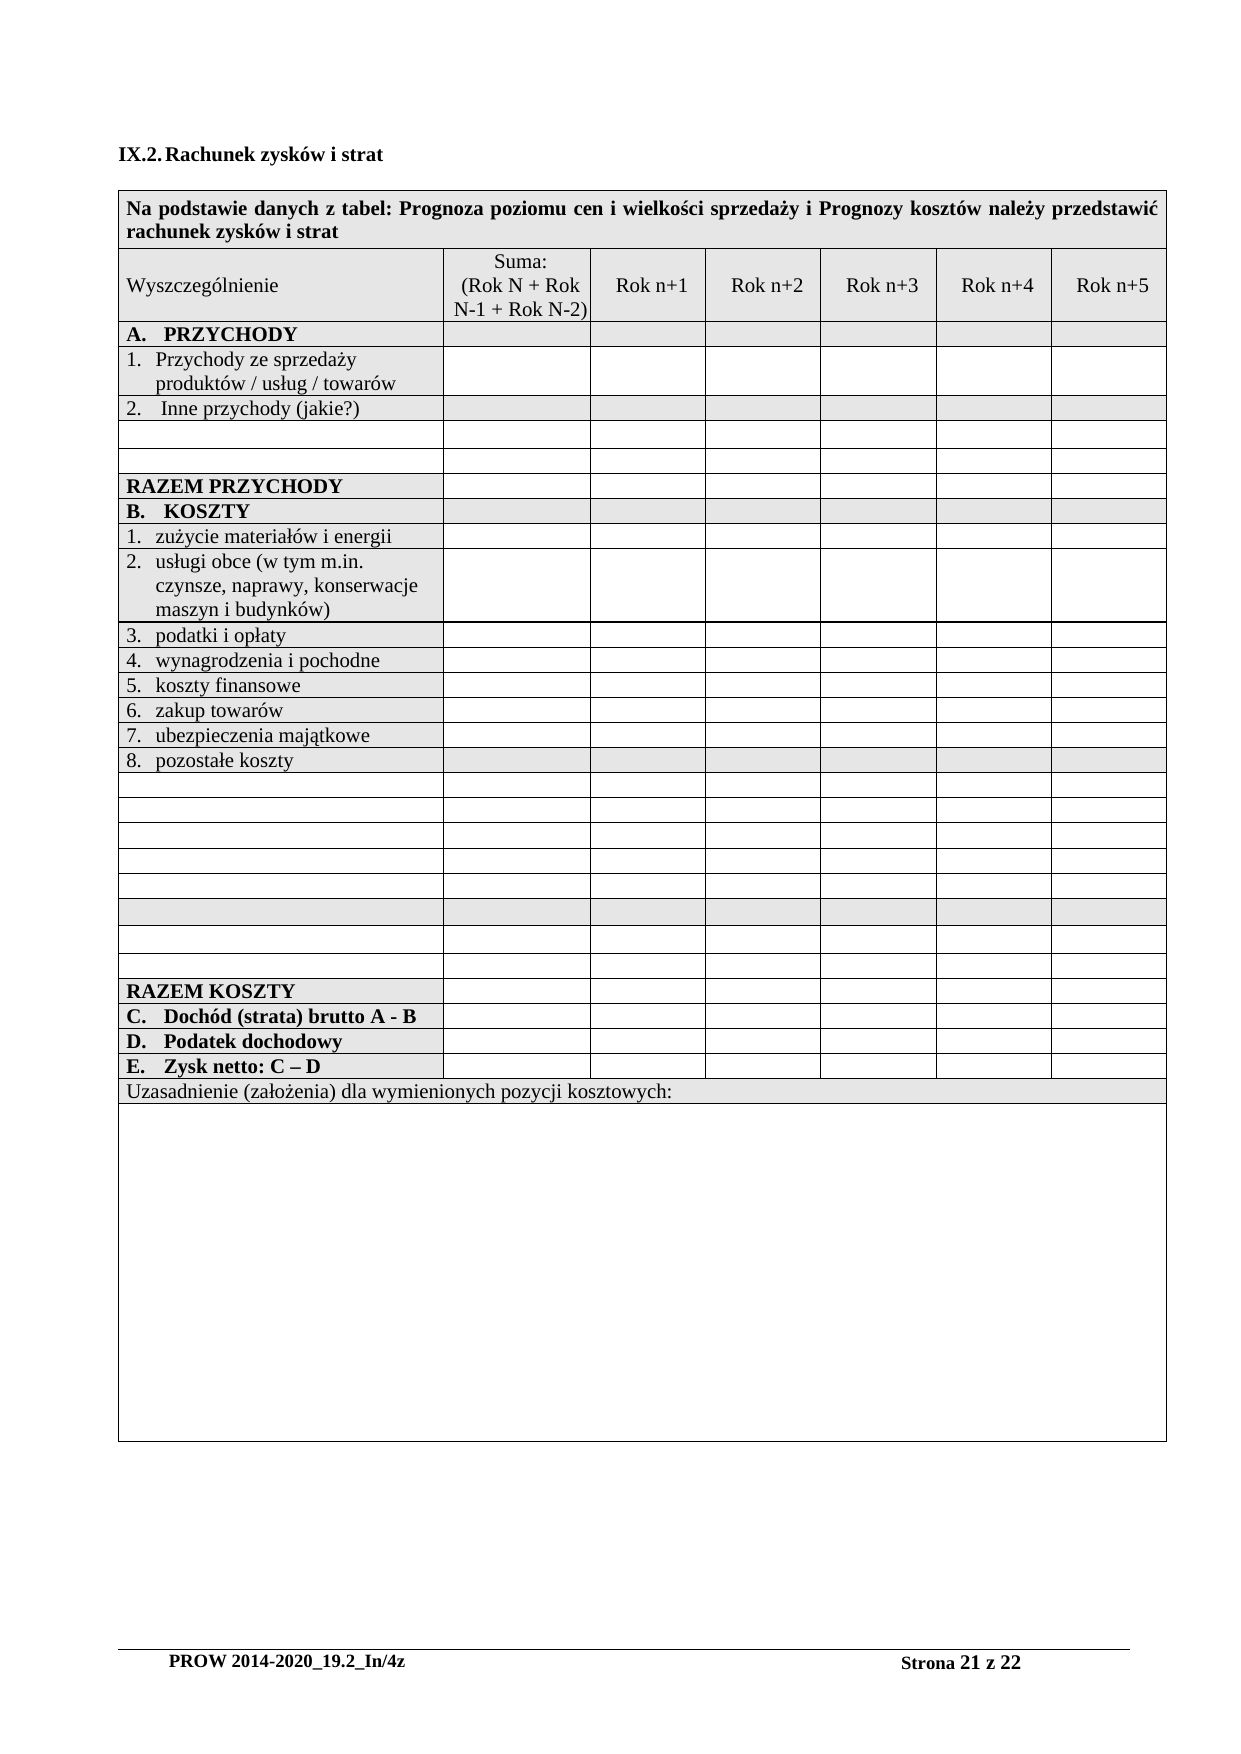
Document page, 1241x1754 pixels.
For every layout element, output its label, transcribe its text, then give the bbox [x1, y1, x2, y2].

table_cell [119, 874, 443, 898]
table_cell [821, 798, 936, 822]
table_cell [937, 1029, 1051, 1053]
table_cell [1052, 524, 1166, 548]
table_cell [706, 474, 820, 498]
table_cell [1052, 449, 1166, 473]
table_cell ubezpieczenia majątkowe [119, 723, 443, 747]
table_cell [937, 474, 1051, 498]
table_cell [591, 396, 705, 420]
table_cell KOSZTY [119, 499, 443, 523]
table_cell [706, 698, 820, 722]
table_cell [937, 524, 1051, 548]
table_cell [591, 322, 705, 346]
table_cell [444, 1029, 590, 1053]
table_cell [444, 648, 590, 672]
table_cell [821, 748, 936, 772]
table_cell [119, 1104, 1166, 1441]
table_cell [821, 648, 936, 672]
table_cell [937, 773, 1051, 797]
table_cell zakup towarów [119, 698, 443, 722]
table_cell [706, 723, 820, 747]
table_cell [1052, 623, 1166, 647]
table_cell [1052, 979, 1166, 1003]
table_cell [937, 926, 1051, 953]
table_cell [821, 474, 936, 498]
table_cell [1052, 849, 1166, 872]
table_cell [706, 773, 820, 797]
table_cell [591, 623, 705, 647]
table_cell [1052, 549, 1166, 621]
table_cell [706, 648, 820, 672]
table_cell Dochód (strata) brutto A - B [119, 1004, 443, 1028]
table_cell [706, 823, 820, 847]
table_cell [821, 773, 936, 797]
table_cell [444, 1054, 590, 1078]
table_cell [444, 798, 590, 822]
table_cell [706, 849, 820, 872]
table_cell [821, 421, 936, 448]
table_cell [706, 926, 820, 953]
table_cell [591, 524, 705, 548]
subtitle Rachunek zysków i strat [118, 142, 1122, 166]
table_cell [706, 421, 820, 448]
table_cell Przychody ze sprzedaży produktów / usług / towarów [119, 347, 443, 395]
table_cell Rok n+2 [706, 249, 820, 321]
table_cell [937, 979, 1051, 1003]
table_cell [937, 322, 1051, 346]
table_cell [706, 979, 820, 1003]
table_cell [821, 1004, 936, 1028]
table_cell [591, 698, 705, 722]
table_cell [821, 823, 936, 847]
table_cell [706, 1054, 820, 1078]
table_cell [444, 874, 590, 898]
table_cell [1052, 723, 1166, 747]
table_cell [937, 899, 1051, 925]
table_cell [821, 1029, 936, 1053]
table_cell [821, 979, 936, 1003]
table_cell [444, 926, 590, 953]
table_cell [591, 1029, 705, 1053]
table_cell [937, 748, 1051, 772]
table_cell [591, 1004, 705, 1028]
table_cell [444, 549, 590, 621]
table_cell koszty finansowe [119, 673, 443, 697]
table_cell Rok n+4 [937, 249, 1051, 321]
table_cell [821, 673, 936, 697]
table_cell pozostałe koszty [119, 748, 443, 772]
table_cell [706, 1029, 820, 1053]
table_cell [444, 623, 590, 647]
table_cell [937, 849, 1051, 872]
table_cell Uzasadnienie (założenia) dla wymienionych pozycji kosztowych: [119, 1079, 1166, 1103]
table_cell [591, 979, 705, 1003]
table_cell [591, 648, 705, 672]
table_cell [821, 499, 936, 523]
table_cell [821, 849, 936, 872]
table_cell [1052, 648, 1166, 672]
table_cell [821, 899, 936, 925]
table_cell [937, 421, 1051, 448]
table_cell [937, 648, 1051, 672]
table_cell usługi obce (w tym m.in. czynsze, naprawy, konserwacje maszyn i budynków) [119, 549, 443, 621]
table_cell [444, 499, 590, 523]
table_cell [591, 954, 705, 978]
table_cell Podatek dochodowy [119, 1029, 443, 1053]
table_cell [444, 723, 590, 747]
table_cell [821, 698, 936, 722]
table_cell [821, 874, 936, 898]
table_cell [821, 926, 936, 953]
table_cell [821, 954, 936, 978]
table_cell [937, 499, 1051, 523]
table_cell [444, 773, 590, 797]
table_cell [937, 723, 1051, 747]
table_cell [1052, 926, 1166, 953]
table_cell [1052, 954, 1166, 978]
table_cell [119, 421, 443, 448]
table_cell [591, 926, 705, 953]
table_cell [937, 396, 1051, 420]
table_cell [706, 673, 820, 697]
table_cell [821, 396, 936, 420]
table_cell [706, 954, 820, 978]
table_cell [444, 524, 590, 548]
table_cell PRZYCHODY [119, 322, 443, 346]
table_header Na podstawie danych z tabel: Prognoza poziomu cen i wielkości sprzedaży i Prognozy kosztów należy przedstawić rachunek zysków i strat [119, 191, 1166, 248]
table_cell [1052, 798, 1166, 822]
table_cell [444, 1004, 590, 1028]
table_cell [444, 954, 590, 978]
table_cell [1052, 673, 1166, 697]
table_cell [444, 849, 590, 872]
table_cell [119, 954, 443, 978]
table_cell [444, 698, 590, 722]
table_cell [821, 347, 936, 395]
table_cell [1052, 874, 1166, 898]
table_cell [119, 926, 443, 953]
table_cell Rok n+3 [821, 249, 936, 321]
table_cell [444, 347, 590, 395]
table_cell [119, 773, 443, 797]
table_cell [119, 849, 443, 872]
table_cell [706, 874, 820, 898]
table_cell [591, 849, 705, 872]
table_cell [1052, 421, 1166, 448]
table_cell Rok n+5 [1052, 249, 1166, 321]
table_cell [444, 823, 590, 847]
table_cell [937, 798, 1051, 822]
table_cell [591, 1054, 705, 1078]
table_cell [937, 698, 1051, 722]
table_cell [1052, 499, 1166, 523]
table_cell [591, 823, 705, 847]
table_cell [821, 449, 936, 473]
table_cell [444, 396, 590, 420]
table_cell [591, 798, 705, 822]
table_cell [706, 396, 820, 420]
table_cell [591, 474, 705, 498]
table_cell [444, 449, 590, 473]
table_cell [591, 347, 705, 395]
table_cell [937, 954, 1051, 978]
table_cell [821, 524, 936, 548]
table_cell [591, 899, 705, 925]
table_cell [591, 421, 705, 448]
table_cell [591, 748, 705, 772]
table_cell [1052, 1029, 1166, 1053]
table_cell [937, 623, 1051, 647]
table_cell [937, 347, 1051, 395]
table_cell [1052, 347, 1166, 395]
table_cell [937, 1054, 1051, 1078]
table_cell [706, 322, 820, 346]
table_cell [1052, 823, 1166, 847]
table_cell [706, 499, 820, 523]
table_cell [937, 549, 1051, 621]
table_cell Wyszczególnienie [119, 249, 443, 321]
table_cell [591, 723, 705, 747]
table_cell [937, 673, 1051, 697]
table_cell [937, 1004, 1051, 1028]
table_cell [821, 623, 936, 647]
table_cell Zysk netto: C – D [119, 1054, 443, 1078]
table_cell [1052, 698, 1166, 722]
table_cell [1052, 899, 1166, 925]
table_cell [591, 549, 705, 621]
table_cell [706, 524, 820, 548]
table_cell [1052, 322, 1166, 346]
table_cell [821, 549, 936, 621]
table_cell [1052, 1054, 1166, 1078]
table_cell [1052, 1004, 1166, 1028]
table_cell [591, 449, 705, 473]
table_cell [591, 499, 705, 523]
table_cell [119, 449, 443, 473]
table_cell Inne przychody (jakie?) [119, 396, 443, 420]
table_cell [706, 1004, 820, 1028]
table_cell [1052, 474, 1166, 498]
table_cell [591, 773, 705, 797]
table_cell [706, 549, 820, 621]
table_cell [119, 823, 443, 847]
table_cell [706, 798, 820, 822]
table_cell [444, 748, 590, 772]
table_cell [1052, 396, 1166, 420]
table_cell [821, 1054, 936, 1078]
table_cell [706, 623, 820, 647]
table_cell [591, 874, 705, 898]
table_cell [821, 723, 936, 747]
table_cell [706, 449, 820, 473]
table_cell [119, 899, 443, 925]
table_cell [444, 474, 590, 498]
table_cell podatki i opłaty [119, 623, 443, 647]
table_cell [444, 673, 590, 697]
table_cell [937, 449, 1051, 473]
table_cell RAZEM KOSZTY [119, 979, 443, 1003]
table_cell [1052, 748, 1166, 772]
table_cell Suma: (Rok N + Rok N-1 + Rok N-2) [444, 249, 590, 321]
table_cell RAZEM PRZYCHODY [119, 474, 443, 498]
table_cell [444, 322, 590, 346]
table_cell [1052, 773, 1166, 797]
table_cell [706, 748, 820, 772]
table_cell [444, 899, 590, 925]
table_cell [937, 874, 1051, 898]
table_cell Rok n+1 [591, 249, 705, 321]
table_cell [119, 798, 443, 822]
table_cell [444, 979, 590, 1003]
table_cell wynagrodzenia i pochodne [119, 648, 443, 672]
table_cell [444, 421, 590, 448]
table_cell [706, 347, 820, 395]
table_cell [821, 322, 936, 346]
table_cell [591, 673, 705, 697]
table_cell zużycie materiałów i energii [119, 524, 443, 548]
table_cell [706, 899, 820, 925]
table_cell [937, 823, 1051, 847]
